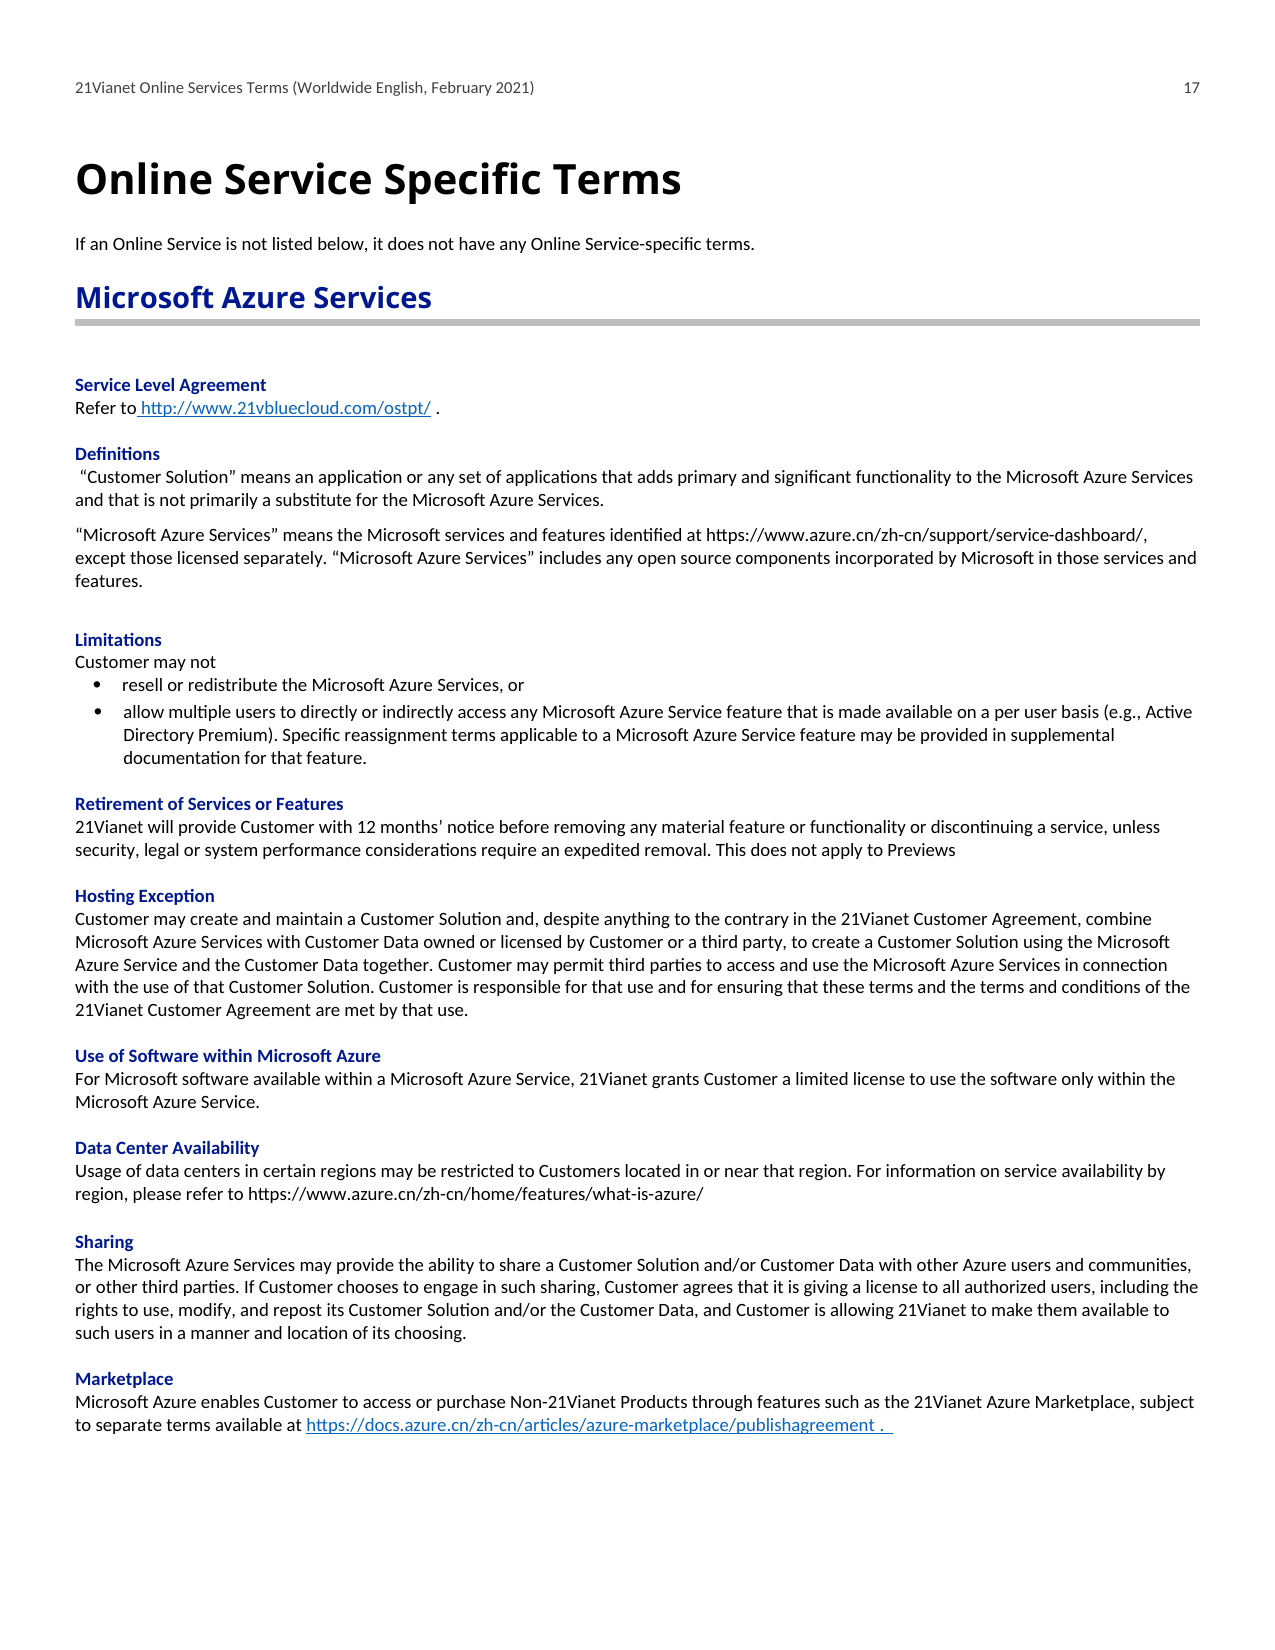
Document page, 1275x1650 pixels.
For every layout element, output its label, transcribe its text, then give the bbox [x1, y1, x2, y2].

list resell or redistribute the Microsoft Azure Services, or [94, 673, 1200, 696]
list “Microsoft Azure Services” means the Microsoft services and features identified at https://www.azure.cn/zh-cn/support/service-dashboard/, except those licensed separately. “Microsoft Azure Services” includes any open source components incorporated by Microsoft in those services and features. [75, 523, 1200, 592]
list Data Center Availability [75, 1136, 1200, 1159]
list Sharing [75, 1230, 1200, 1253]
list Service Level Agreement [75, 373, 1200, 396]
subtitle Microsoft Azure Services [75, 278, 1200, 319]
list Hosting Exception [75, 884, 1200, 907]
list Microsoft Azure enables Customer to access or purchase Non-21Vianet Products through features such as the 21Vianet Azure Marketplace, subject to separate terms available at https://docs.azure.cn/zh-cn/articles/azure-marketplace/publishagreement . [75, 1390, 1200, 1436]
list Marketplace [75, 1367, 1200, 1390]
list 21Vianet will provide Customer with 12 months’ notice before removing any material feature or functionality or discontinuing a service, unless security, legal or system performance considerations require an expedited removal. This does not apply to Previews [75, 815, 1200, 861]
list If an Online Service is not listed below, it does not have any Online Service-specific terms. [75, 232, 1200, 255]
list For Microsoft software available within a Microsoft Azure Service, 21Vianet grants Customer a limited license to use the software only within the Microsoft Azure Service. [75, 1067, 1200, 1113]
list Customer may not [75, 651, 1200, 673]
subtitle Online Service Specific Terms [75, 150, 1200, 207]
list Use of Software within Microsoft Azure [75, 1044, 1200, 1067]
list Refer to http://www.21vbluecloud.com/ostpt/ . [75, 396, 1200, 419]
list Usage of data centers in certain regions may be restricted to Customers located in or near that region. For information on service availability by region, please refer to https://www.azure.cn/zh-cn/home/features/what-is-azure/ [75, 1159, 1200, 1205]
list allow multiple users to directly or indirectly access any Microsoft Azure Service feature that is made available on a per user basis (e.g., Active Directory Premium). Specific reassignment terms applicable to a Microsoft Azure Service feature may be provided in supplemental documentation for that feature. [94, 701, 1200, 769]
list Customer may create and maintain a Customer Solution and, despite anything to the contrary in the 21Vianet Customer Agreement, combine Microsoft Azure Services with Customer Data owned or licensed by Customer or a third party, to create a Customer Solution using the Microsoft Azure Service and the Customer Data together. Customer may permit third parties to access and use the Microsoft Azure Services in connection with the use of that Customer Solution. Customer is responsible for that use and for ensuring that these terms and the terms and conditions of the 21Vianet Customer Agreement are met by that use. [75, 907, 1200, 1021]
list “Customer Solution” means an application or any set of applications that adds primary and significant functionality to the Microsoft Azure Services and that is not primarily a substitute for the Microsoft Azure Services. [75, 465, 1200, 511]
list Limitations [75, 628, 1200, 651]
list Retirement of Services or Features [75, 792, 1200, 815]
list The Microsoft Azure Services may provide the ability to share a Customer Solution and/or Customer Data with other Azure users and communities, or other third parties. If Customer chooses to engage in such sharing, Customer agrees that it is giving a license to all authorized users, including the rights to use, modify, and repost its Customer Solution and/or the Customer Data, and Customer is allowing 21Vianet to make them available to such users in a manner and location of its choosing. [75, 1253, 1200, 1344]
list Definitions [75, 442, 1200, 465]
